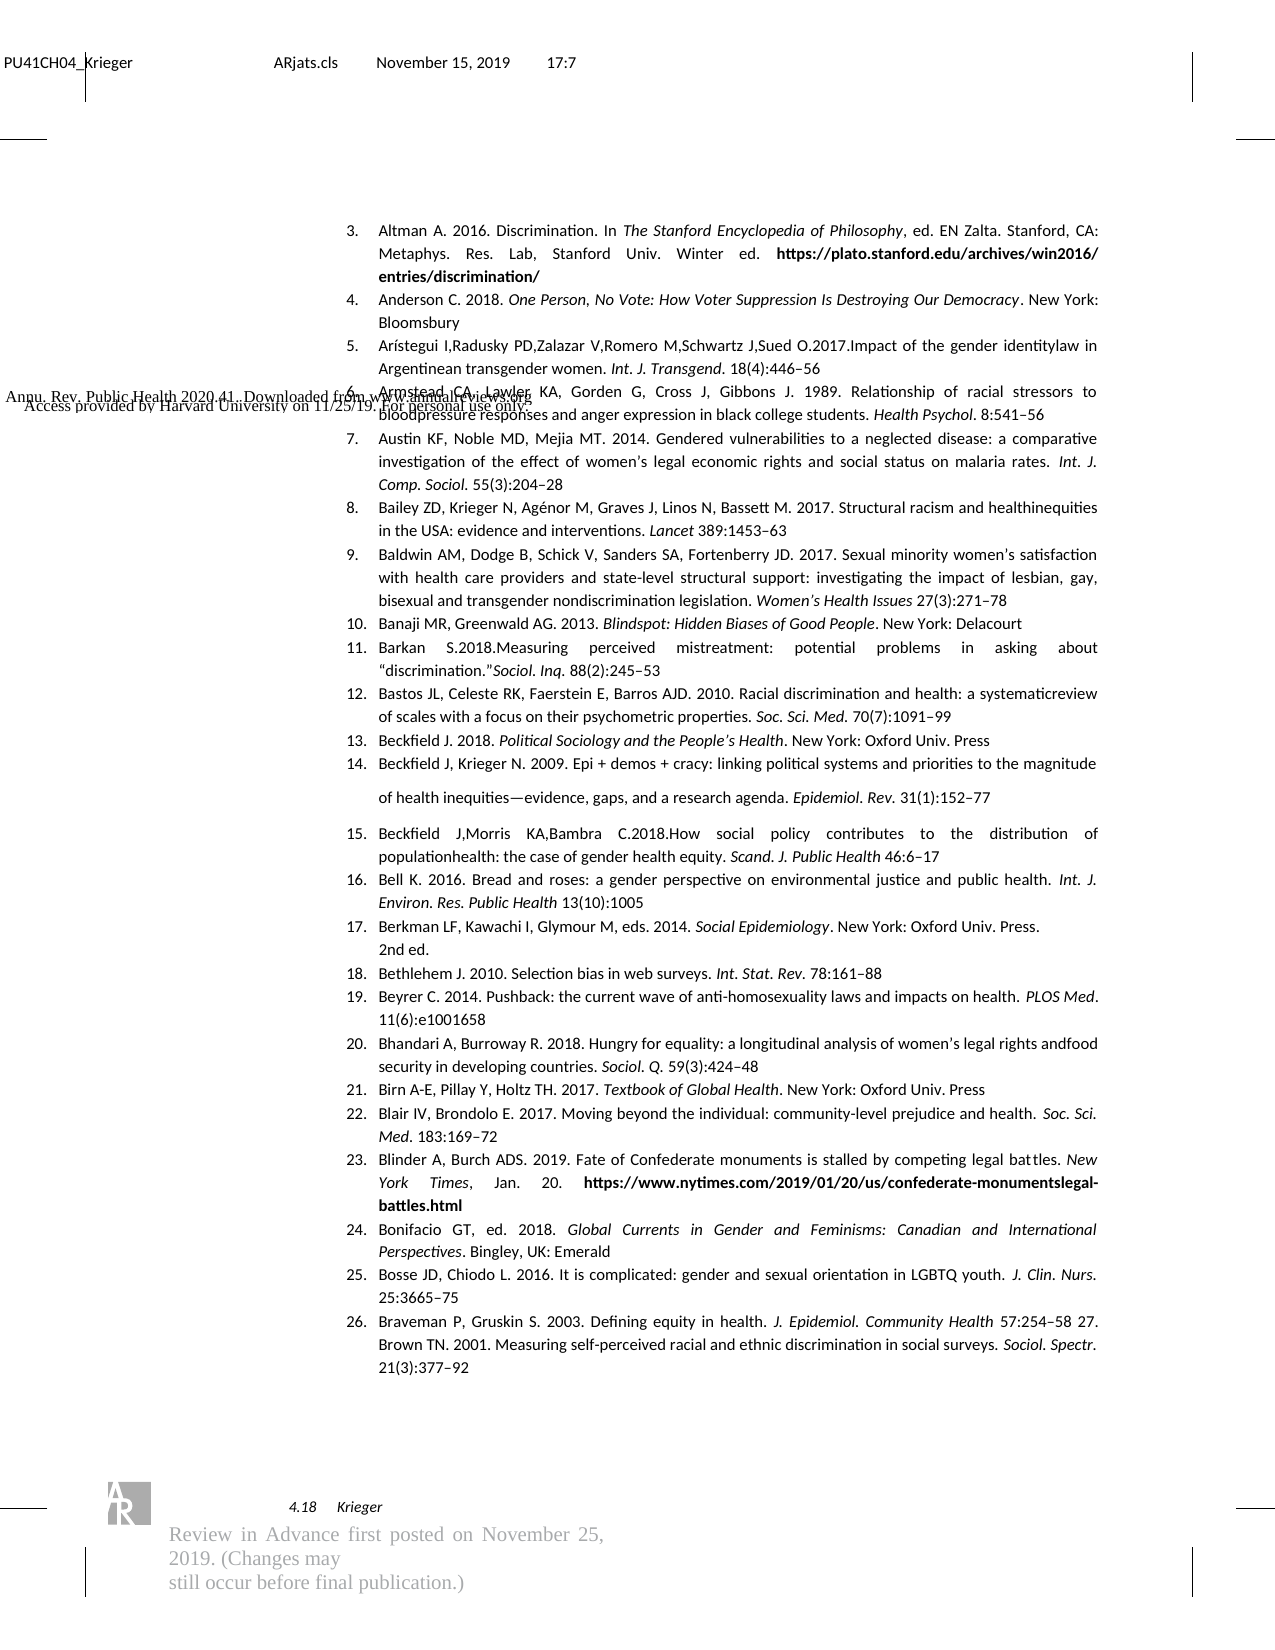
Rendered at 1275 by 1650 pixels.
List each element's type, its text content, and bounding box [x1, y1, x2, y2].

list Bhandari A, Burroway R. 2018. Hungry for equality: a longitudinal analysis of women’s legal rights andfood security in developing countries. Sociol. Q. 59(3):424–48 [346, 1033, 1099, 1076]
text 2nd ed. [378, 939, 1099, 960]
list Anderson C. 2018. One Person, No Vote: How Voter Suppression Is Destroying Our Democracy. New York: Bloomsbury [346, 289, 1099, 332]
list Blair IV, Brondolo E. 2017. Moving beyond the individual: community-level prejudice and health. Soc. Sci. Med. 183:169–72 [346, 1103, 1099, 1146]
list Beyrer C. 2014. Pushback: the current wave of anti-homosexuality laws and impacts on health. PLOS Med. 11(6):e1001658 [346, 986, 1099, 1030]
list Beckfield J, Krieger N. 2009. Epi + demos + cracy: linking political systems and priorities to the magnitude of health inequities—evidence, gaps, and a research agenda. Epidemiol. Rev. 31(1):152–77 [346, 753, 1099, 808]
list Barkan S.2018.Measuring perceived mistreatment: potential problems in asking about “discrimination.”Sociol. Inq. 88(2):245–53 [346, 637, 1099, 680]
list Bethlehem J. 2010. Selection bias in web surveys. Int. Stat. Rev. 78:161–88 [346, 963, 1099, 983]
list Altman A. 2016. Discrimination. In The Stanford Encyclopedia of Philosophy, ed. EN Zalta. Stanford, CA: Metaphys. Res. Lab, Stanford Univ. Winter ed. https://plato.stanford.edu/archives/win2016/ entries/discrimination/ [346, 220, 1099, 286]
list Bell K. 2016. Bread and roses: a gender perspective on environmental justice and public health. Int. J. Environ. Res. Public Health 13(10):1005 [346, 869, 1099, 913]
list Bastos JL, Celeste RK, Faerstein E, Barros AJD. 2010. Racial discrimination and health: a systematicreview of scales with a focus on their psychometric properties. Soc. Sci. Med. 70(7):1091–99 [346, 683, 1099, 727]
list Blinder A, Burch ADS. 2019. Fate of Confederate monuments is stalled by competing legal battles. New York Times, Jan. 20. https://www.nytimes.com/2019/01/20/us/confederate-monumentslegal-battles.html [346, 1149, 1099, 1216]
list Bonifacio GT, ed. 2018. Global Currents in Gender and Feminisms: Canadian and International Perspectives. Bingley, UK: Emerald [346, 1219, 1099, 1262]
list Arístegui I,Radusky PD,Zalazar V,Romero M,Schwartz J,Sued O.2017.Impact of the gender identitylaw in Argentinean transgender women. Int. J. Transgend. 18(4):446–56 [346, 335, 1099, 378]
list Bosse JD, Chiodo L. 2016. It is complicated: gender and sexual orientation in LGBTQ youth. J. Clin. Nurs. 25:3665–75 [346, 1264, 1099, 1308]
list Austin KF, Noble MD, Mejia MT. 2014. Gendered vulnerabilities to a neglected disease: a comparative investigation of the effect of women’s legal economic rights and social status on malaria rates. Int. J. Comp. Sociol. 55(3):204–28 [346, 428, 1099, 494]
list Armstead CA, Lawler KA, Gorden G, Cross J, Gibbons J. 1989. Relationship of racial stressors to bloodpressure responses and anger expression in black college students. Health Psychol. 8:541–56 [346, 382, 1099, 425]
list Birn A-E, Pillay Y, Holtz TH. 2017. Textbook of Global Health. New York: Oxford Univ. Press [346, 1079, 1099, 1100]
list Baldwin AM, Dodge B, Schick V, Sanders SA, Fortenberry JD. 2017. Sexual minority women’s satisfaction with health care providers and state-level structural support: investigating the impact of lesbian, gay, bisexual and transgender nondiscrimination legislation. Women’s Health Issues 27(3):271–78 [346, 544, 1099, 610]
list Beckfield J. 2018. Political Sociology and the People’s Health. New York: Oxford Univ. Press [346, 730, 1099, 750]
list Braveman P, Gruskin S. 2003. Defining equity in health. J. Epidemiol. Community Health 57:254–58 27. Brown TN. 2001. Measuring self-perceived racial and ethnic discrimination in social surveys. Sociol. Spectr. 21(3):377–92 [346, 1311, 1099, 1377]
list Bailey ZD, Krieger N, Agénor M, Graves J, Linos N, Bassett M. 2017. Structural racism and healthinequities in the USA: evidence and interventions. Lancet 389:1453–63 [346, 497, 1099, 541]
list Banaji MR, Greenwald AG. 2013. Blindspot: Hidden Biases of Good People. New York: Delacourt [346, 613, 1099, 634]
list Berkman LF, Kawachi I, Glymour M, eds. 2014. Social Epidemiology. New York: Oxford Univ. Press. [346, 916, 1099, 936]
list Beckfield J,Morris KA,Bambra C.2018.How social policy contributes to the distribution of populationhealth: the case of gender health equity. Scand. J. Public Health 46:6–17 [346, 823, 1099, 866]
